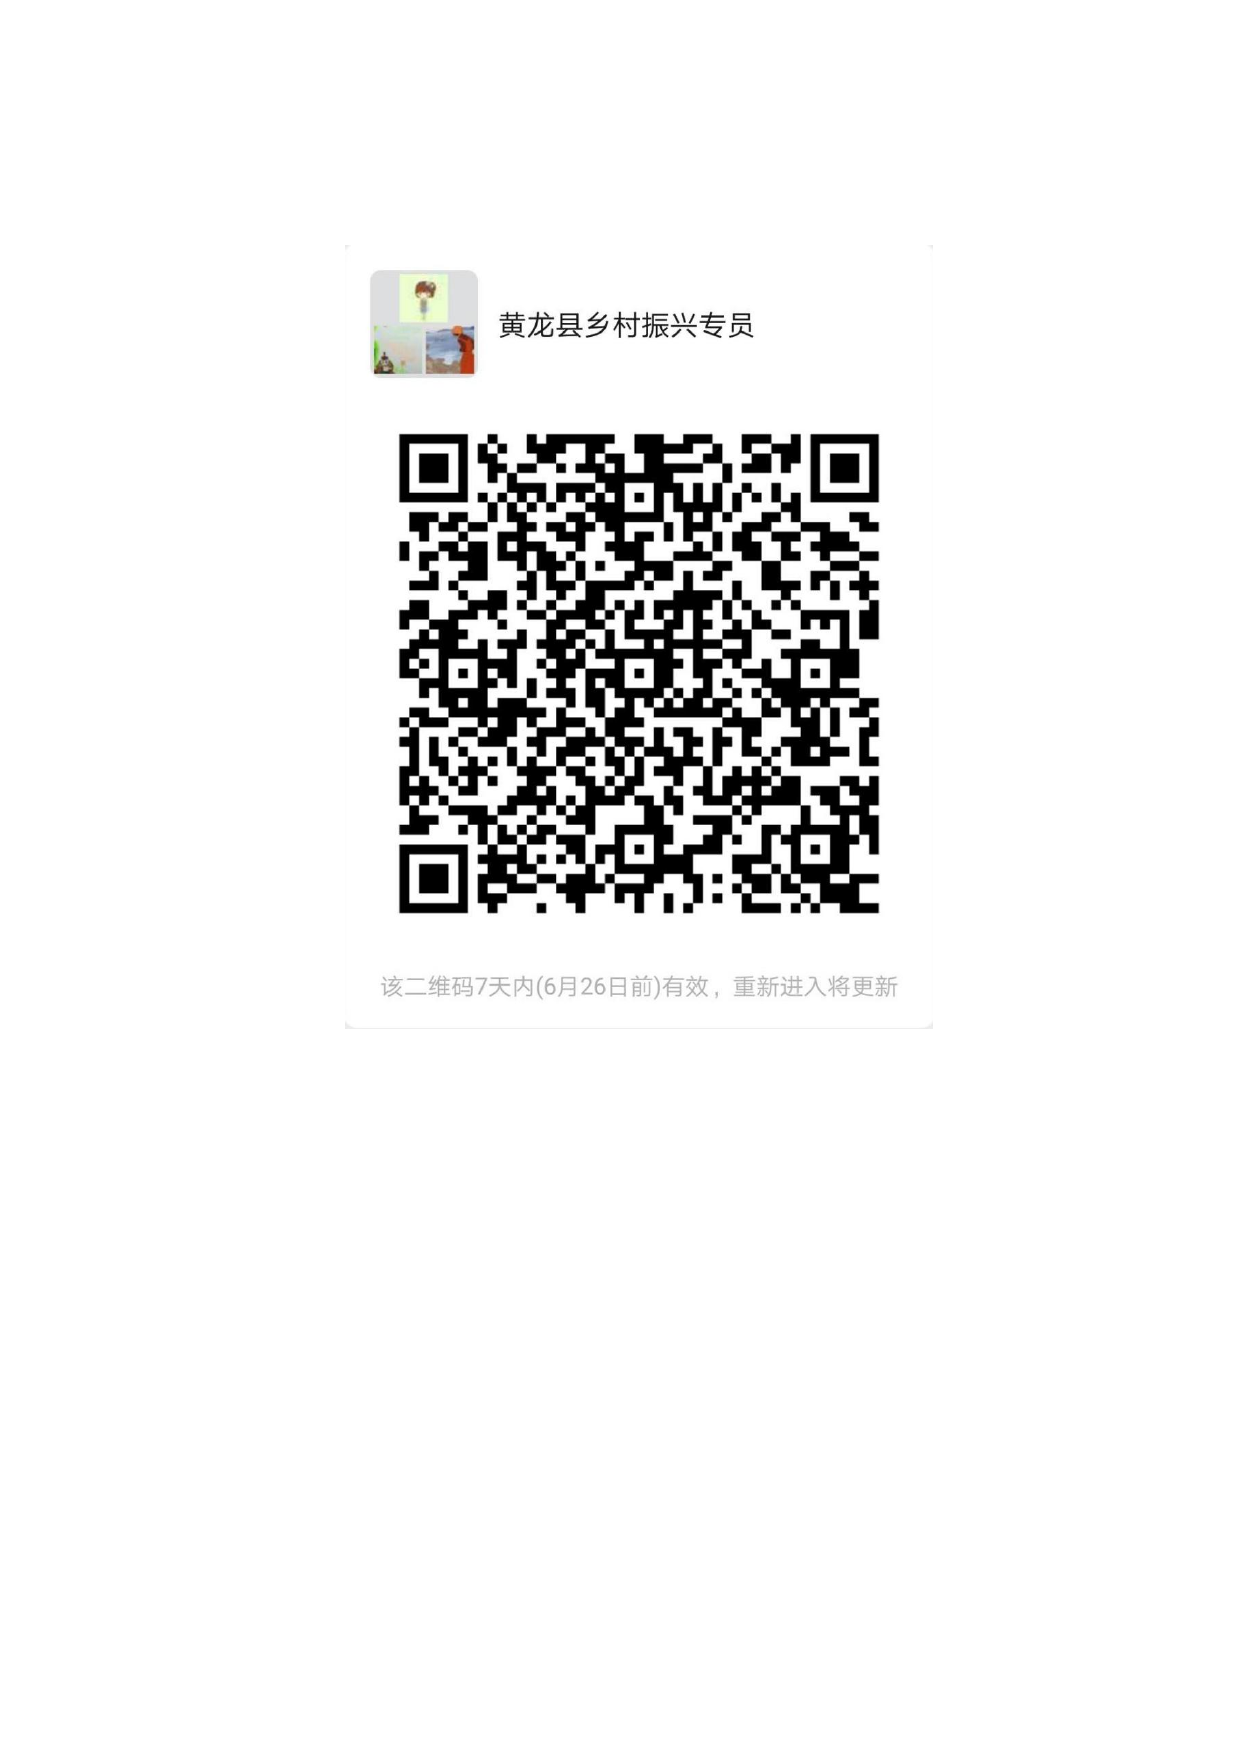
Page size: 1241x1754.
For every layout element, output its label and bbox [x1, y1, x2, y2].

picture [345, 245, 933, 1029]
